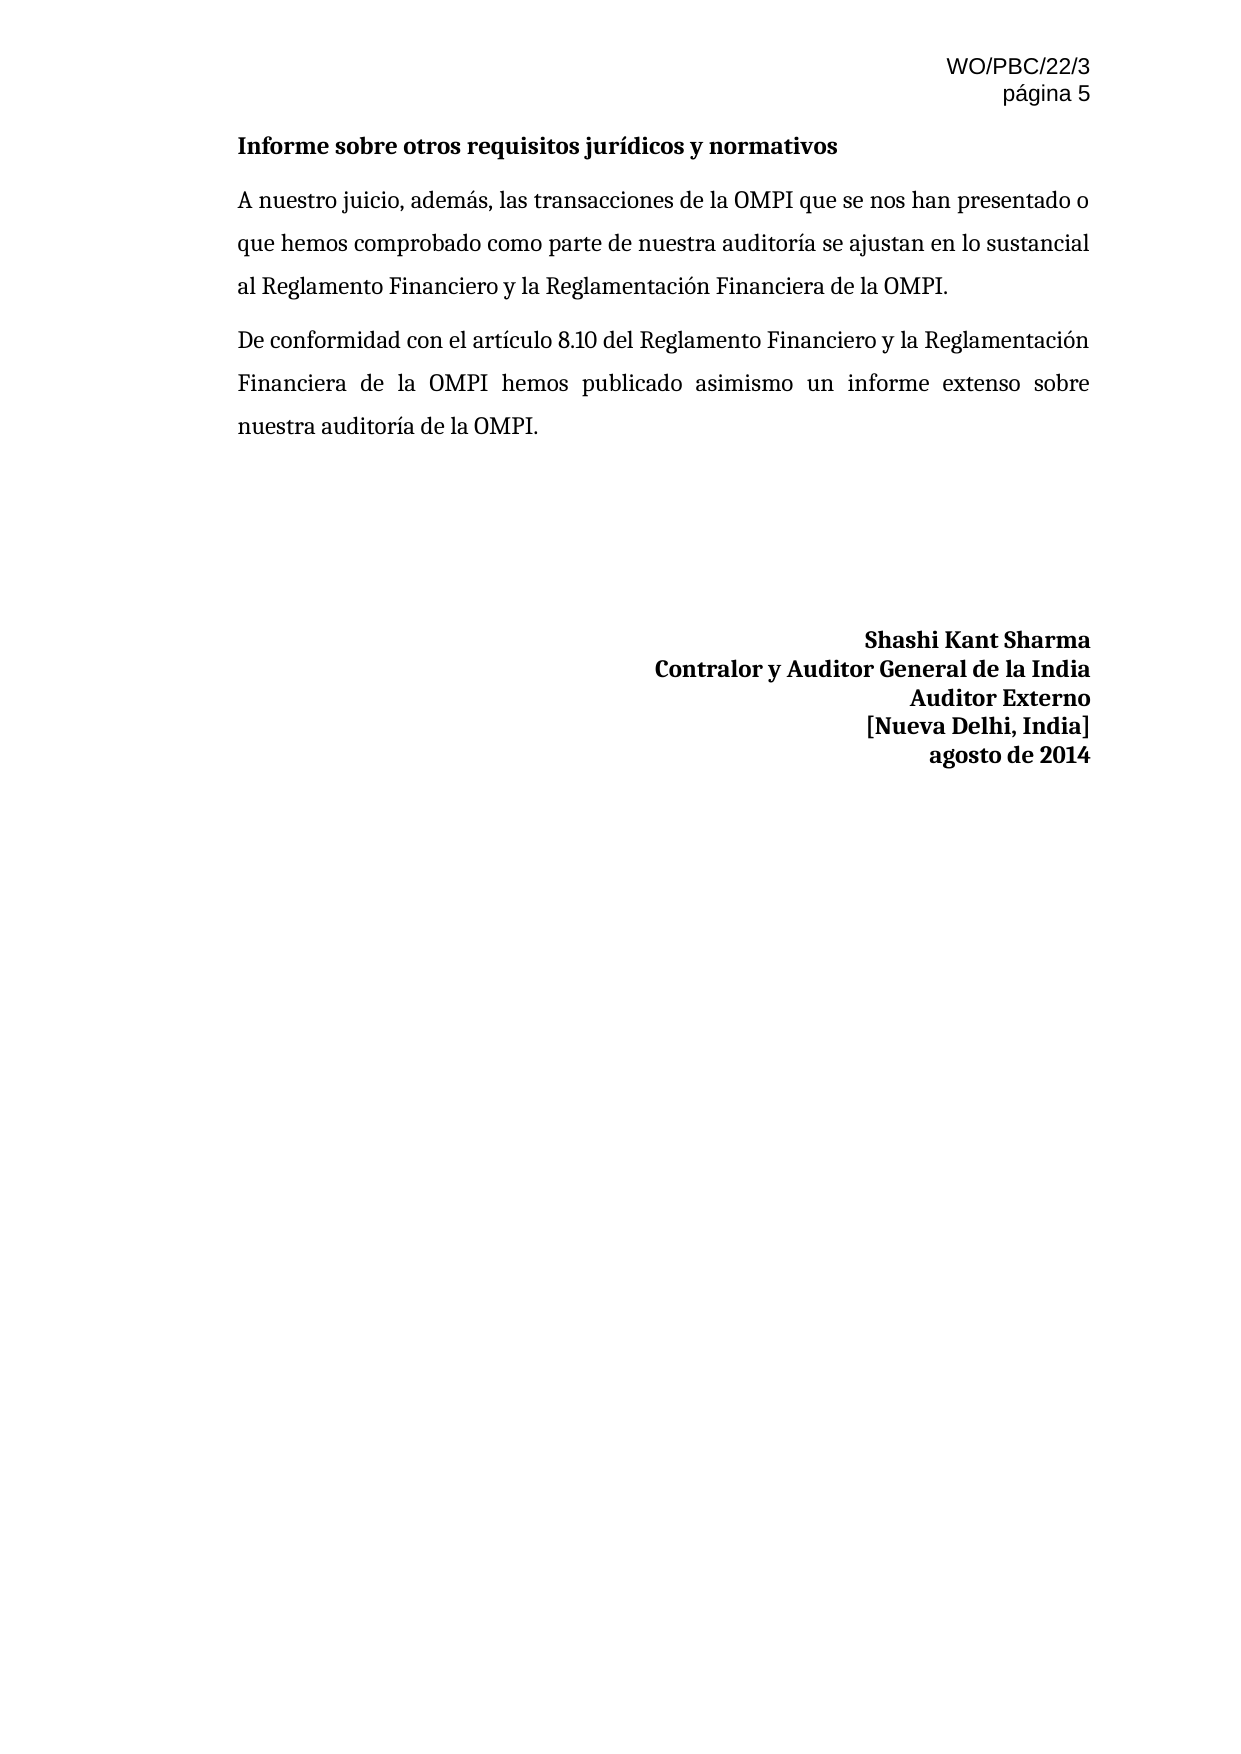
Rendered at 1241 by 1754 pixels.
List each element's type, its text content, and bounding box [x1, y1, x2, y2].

text agosto de 2014 [162, 741, 1091, 770]
text Contralor y Auditor General de la India [237, 655, 1091, 683]
text Auditor Externo [237, 683, 1091, 712]
text Informe sobre otros requisitos jurídicos y normativos [237, 132, 1015, 161]
text Shashi Kant Sharma [237, 626, 1091, 655]
text A nuestro juicio, además, las transacciones de la OMPI que se nos han presentado o que hemos comprobado como parte de nuestra auditoría se ajustan en lo sustancial al Reglamento Financiero y la Reglamentación Financiera de la OMPI. [237, 186, 1091, 301]
text De conformidad con el artículo 8.10 del Reglamento Financiero y la Reglamentación Financiera de la OMPI hemos publicado asimismo un informe extenso sobre nuestra auditoría de la OMPI. [237, 326, 1091, 441]
text [Nueva Delhi, India] [237, 712, 1091, 741]
